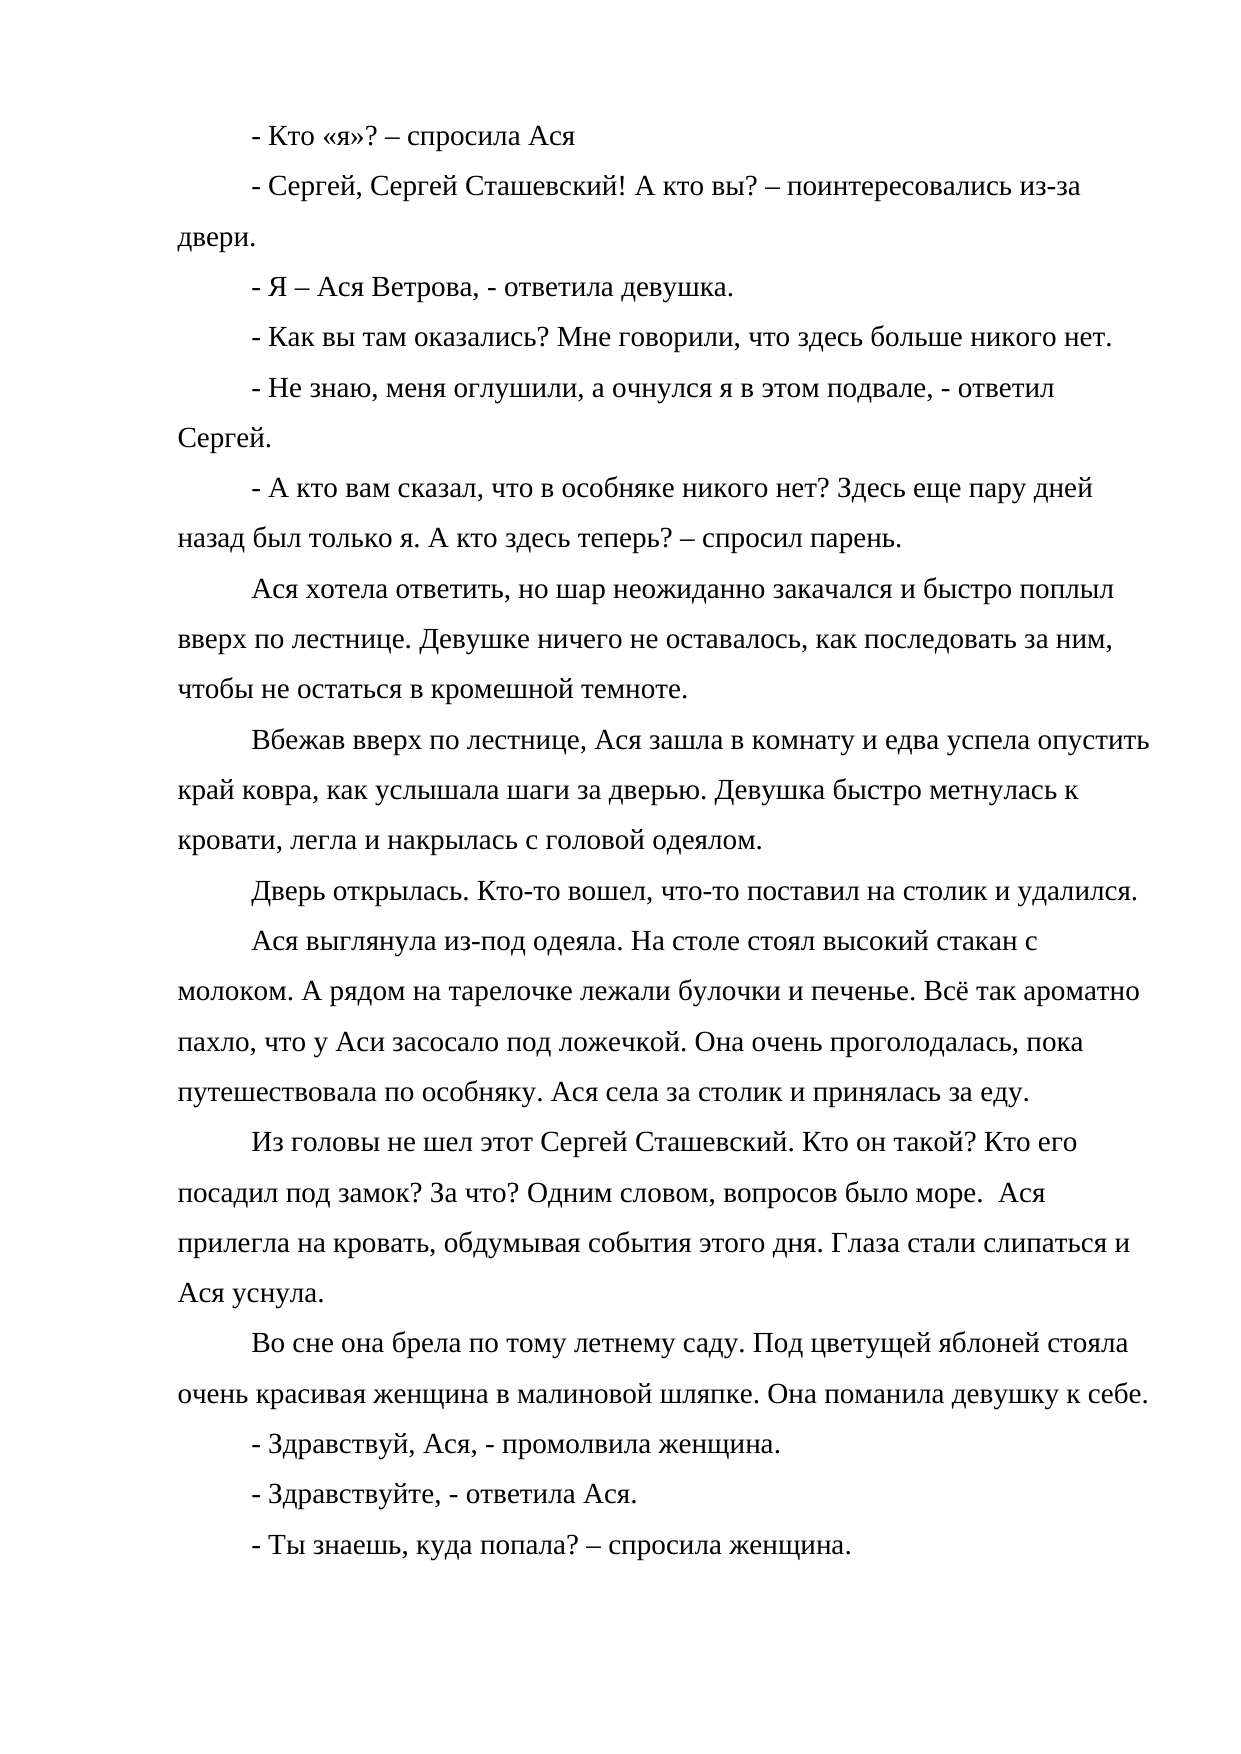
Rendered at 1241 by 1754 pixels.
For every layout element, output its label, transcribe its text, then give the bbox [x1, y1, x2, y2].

text Дверь открылась. Кто-то вошел, что-то поставил на столик и удалился. [177, 873, 1152, 906]
text - Сергей, Сергей Сташевский! А кто вы? – поинтересовались из-за двери. [177, 168, 1152, 252]
text - Как вы там оказались? Мне говорили, что здесь больше никого нет. [177, 319, 1152, 353]
text - А кто вам сказал, что в особняке никого нет? Здесь еще пару дней назад был только я. А кто здесь теперь? – спросил парень. [177, 470, 1152, 554]
text - Не знаю, меня оглушили, а очнулся я в этом подвале, - ответил Сергей. [177, 370, 1152, 453]
text Во сне она брела по тому летнему саду. Под цветущей яблоней стояла очень красивая женщина в малиновой шляпке. Она поманила девушку к себе. [177, 1326, 1152, 1409]
text - Здравствуйте, - ответила Ася. [177, 1477, 1152, 1510]
text Ася хотела ответить, но шар неожиданно закачался и быстро поплыл вверх по лестнице. Девушке ничего не оставалось, как последовать за ним, чтобы не остаться в кромешной темноте. [177, 571, 1152, 705]
text - Здравствуй, Ася, - промолвила женщина. [177, 1426, 1152, 1460]
text Ася выглянула из-под одеяла. На столе стоял высокий стакан с молоком. А рядом на тарелочке лежали булочки и печенье. Всё так ароматно пахло, что у Аси засосало под ложечкой. Она очень проголодалась, пока путешествовала по особняку. Ася села за столик и принялась за еду. [177, 923, 1152, 1108]
text - Я – Ася Ветрова, - ответила девушка. [177, 269, 1152, 303]
text - Ты знаешь, куда попала? – спросила женщина. [177, 1527, 1152, 1560]
text Вбежав вверх по лестнице, Ася зашла в комнату и едва успела опустить край ковра, как услышала шаги за дверью. Девушка быстро метнулась к кровати, легла и накрылась с головой одеялом. [177, 722, 1152, 856]
text Из головы не шел этот Сергей Сташевский. Кто он такой? Кто его посадил под замок? За что? Одним словом, вопросов было море. Ася прилегла на кровать, обдумывая события этого дня. Глаза стали слипаться и Ася уснула. [177, 1124, 1152, 1309]
text - Кто «я»? – спросила Ася [177, 118, 1152, 152]
